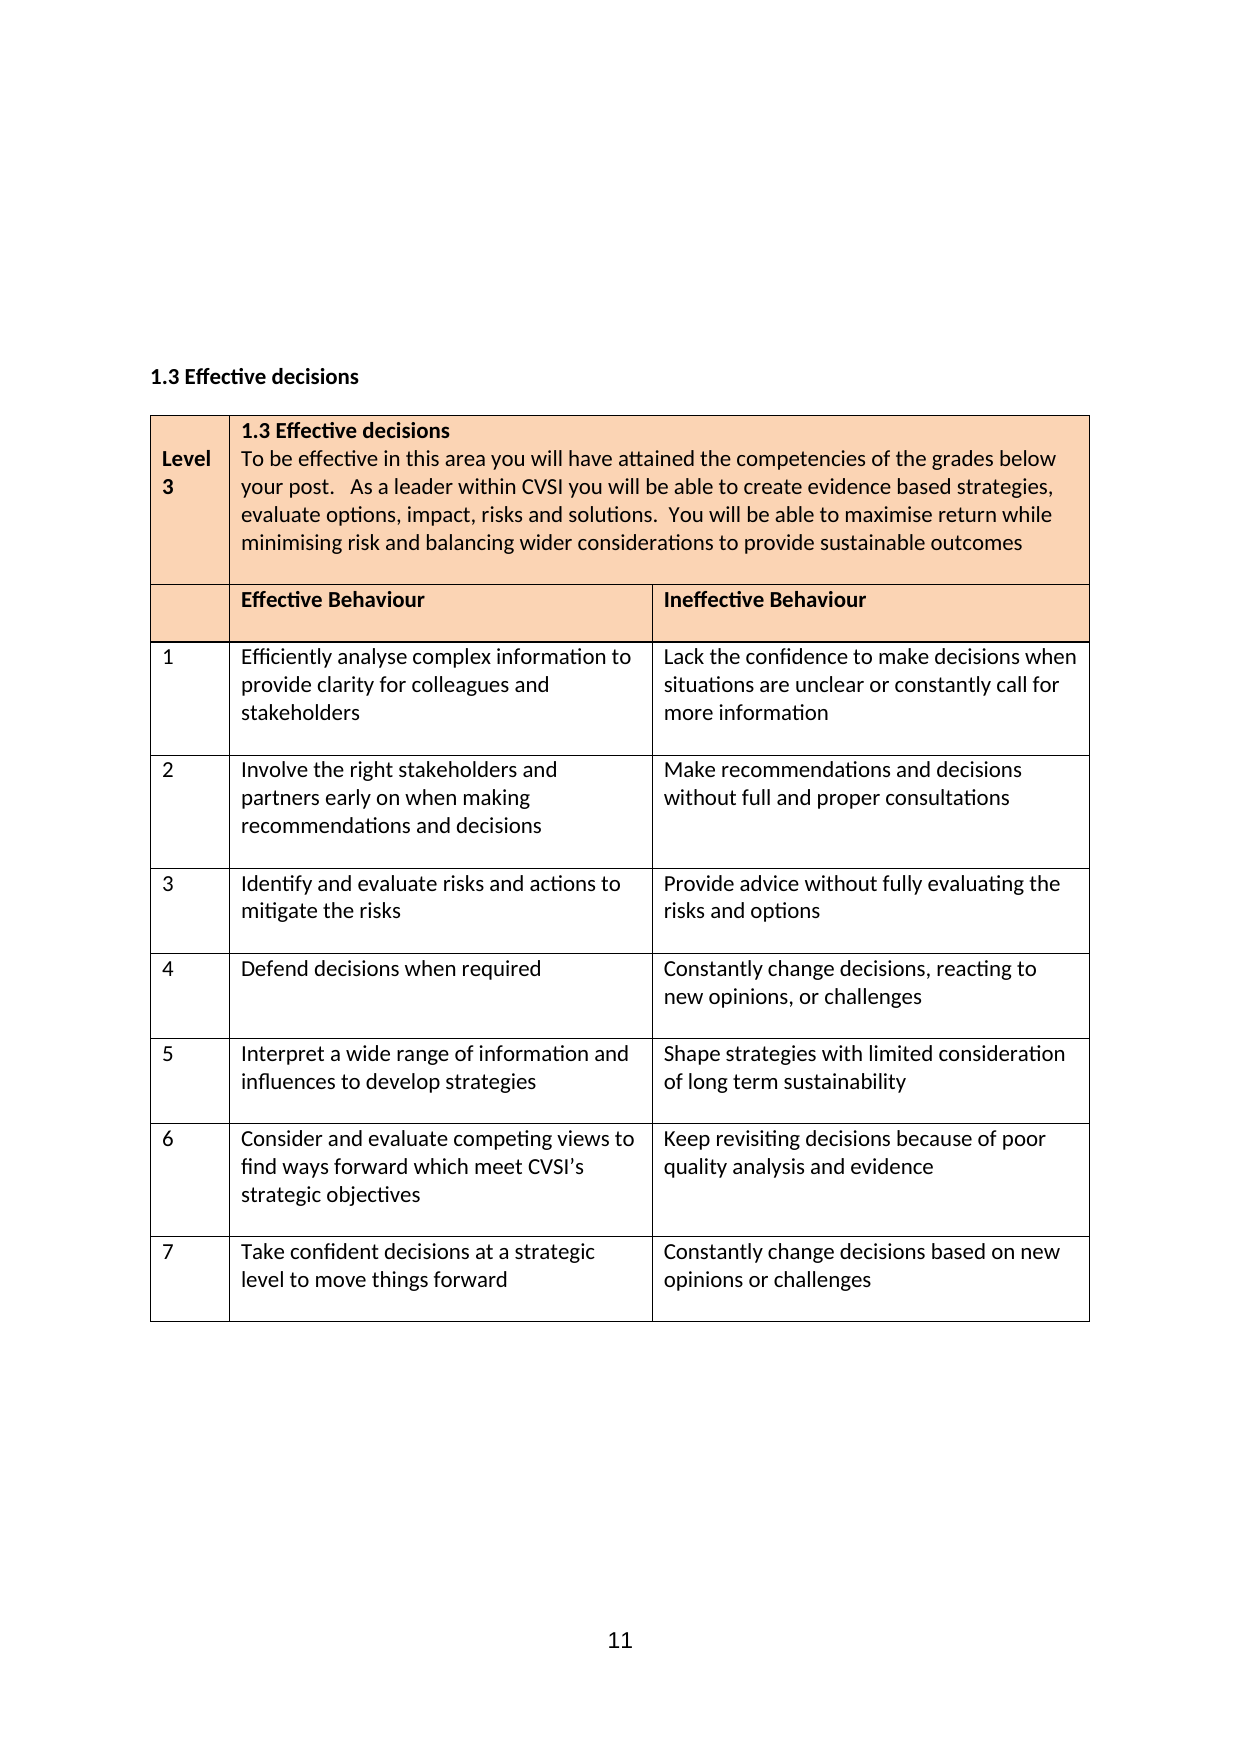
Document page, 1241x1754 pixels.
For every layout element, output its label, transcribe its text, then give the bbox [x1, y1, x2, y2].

table_cell 3 [151, 869, 229, 953]
table_cell 7 [151, 1237, 229, 1321]
table_cell Lack the confidence to make decisions when situations are unclear or constantly call for more information [653, 643, 1089, 754]
text 1.3 Effective decisions [150, 362, 1090, 390]
table_cell 6 [151, 1124, 229, 1236]
table_cell 1 [151, 643, 229, 754]
table_cell Constantly change decisions, reacting to new opinions, or challenges [653, 954, 1089, 1038]
table_cell Interpret a wide range of information and influences to develop strategies [230, 1039, 652, 1123]
table_cell Shape strategies with limited consideration of long term sustainability [653, 1039, 1089, 1123]
table_cell [151, 585, 229, 641]
table_cell Ineffective Behaviour [653, 585, 1089, 641]
table_header 1.3 Effective decisions To be effective in this area you will have attained the competencies of the grades below your post. As a leader within CVSI you will be able to create evidence based strategies, evaluate options, impact, risks and solutions. You will be able to maximise return while minimising risk and balancing wider considerations to provide sustainable outcomes [230, 416, 1089, 584]
table_cell Take confident decisions at a strategic level to move things forward [230, 1237, 652, 1321]
table_cell Constantly change decisions based on new opinions or challenges [653, 1237, 1089, 1321]
table_cell Identify and evaluate risks and actions to mitigate the risks [230, 869, 652, 953]
table_cell Effective Behaviour [230, 585, 652, 641]
table_cell Consider and evaluate competing views to find ways forward which meet CVSI’s strategic objectives [230, 1124, 652, 1236]
table_cell 4 [151, 954, 229, 1038]
table_cell Provide advice without fully evaluating the risks and options [653, 869, 1089, 953]
table_cell Defend decisions when required [230, 954, 652, 1038]
table_cell 2 [151, 756, 229, 868]
table_cell Keep revisiting decisions because of poor quality analysis and evidence [653, 1124, 1089, 1236]
table_header Level 3 [151, 416, 229, 584]
table_cell Efficiently analyse complex information to provide clarity for colleagues and stakeholders [230, 643, 652, 754]
table_cell Make recommendations and decisions without full and proper consultations [653, 756, 1089, 868]
table_cell Involve the right stakeholders and partners early on when making recommendations and decisions [230, 756, 652, 868]
table_cell 5 [151, 1039, 229, 1123]
